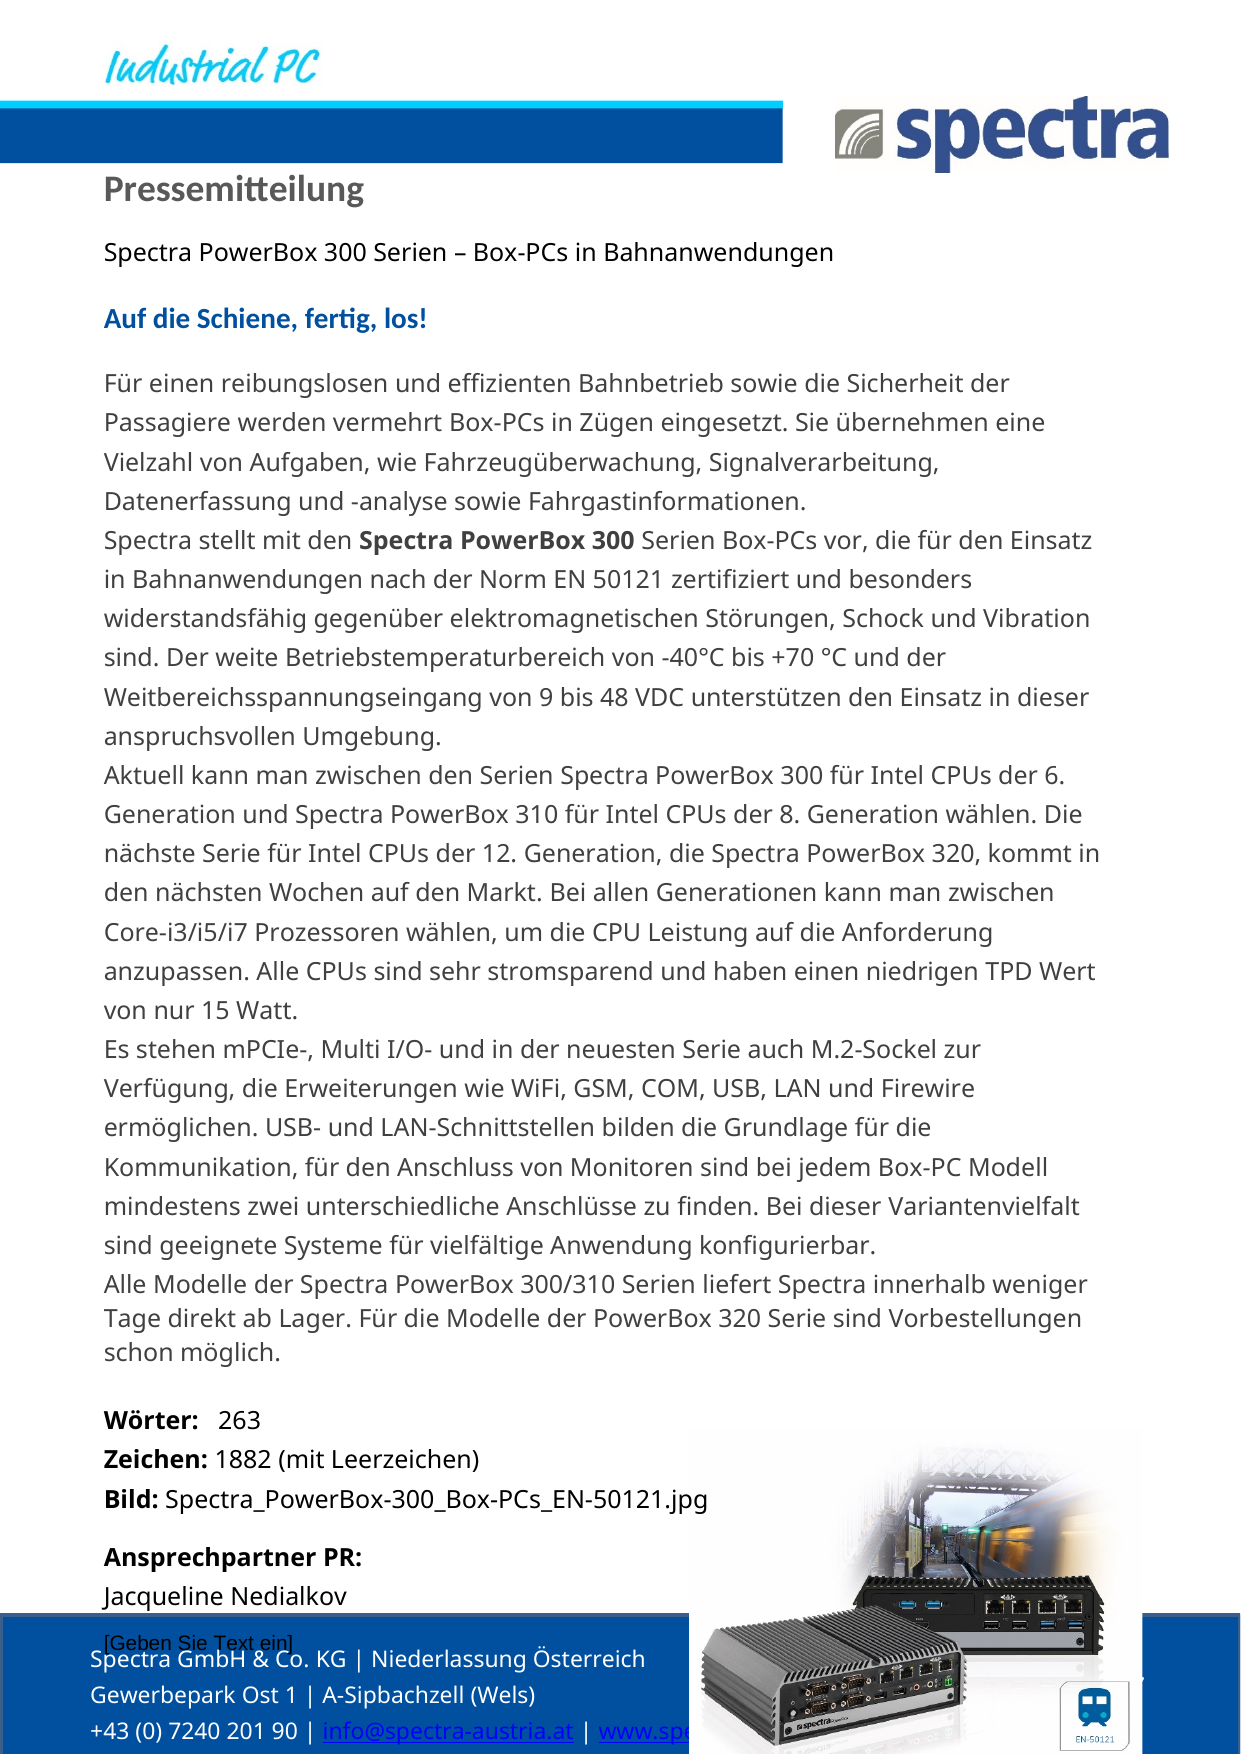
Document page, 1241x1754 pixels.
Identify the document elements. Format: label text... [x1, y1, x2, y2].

picture [103, 42, 332, 87]
text Jacqueline Nedialkov [103, 1578, 1107, 1612]
text Alle Modelle der Spectra PowerBox 300/310 Serien liefert Spectra innerhalb weniger Tage direkt ab Lager. Für die Modelle der PowerBox 320 Serie sind Vorbestellungen schon möglich. [103, 1267, 1107, 1369]
text Spectra PowerBox 300 Serien – Box-PCs in Bahnanwendungen [103, 211, 1107, 269]
text Spectra stellt mit den Spectra PowerBox 300 Serien Box-PCs vor, die für den Einsatz in Bahnanwendungen nach der Norm EN 50121 zertifiziert und besonders widerstandsfähig gegenüber elektromagnetischen Störungen, Schock und Vibration sind. Der weite Betriebstemperaturbereich von -40°C bis +70 °C und der Weitbereichsspannungseingang von 9 bis 48 VDC unterstützen den Einsatz in dieser anspruchsvollen Umgebung. [103, 522, 1107, 752]
text Zeichen: 1882 (mit Leerzeichen) [103, 1442, 1107, 1476]
picture [689, 1428, 1145, 1754]
text Bild: Spectra_PowerBox-300_Box-PCs_EN-50121.jpg [103, 1481, 1107, 1515]
text Pressemitteilung [103, 165, 1107, 211]
text Auf die Schiene, fertig, los! [103, 300, 1107, 335]
text Ansprechpartner PR: [103, 1539, 1107, 1573]
picture [835, 96, 1169, 173]
text Aktuell kann man zwischen den Serien Spectra PowerBox 300 für Intel CPUs der 6. Generation und Spectra PowerBox 310 für Intel CPUs der 8. Generation wählen. Die nächste Serie für Intel CPUs der 12. Generation, die Spectra PowerBox 320, kommt in den nächsten Wochen auf den Markt. Bei allen Generationen kann man zwischen Core-i3/i5/i7 Prozessoren wählen, um die CPU Leistung auf die Anforderung anzupassen. Alle CPUs sind sehr stromsparend und haben einen niedrigen TPD Wert von nur 15 Watt. [103, 757, 1107, 1027]
text Für einen reibungslosen und effizienten Bahnbetrieb sowie die Sicherheit der Passagiere werden vermehrt Box-PCs in Zügen eingesetzt. Sie übernehmen eine Vielzahl von Aufgaben, wie Fahrzeugüberwachung, Signalverarbeitung, Datenerfassung und -analyse sowie Fahrgastinformationen. [103, 366, 1107, 517]
text Es stehen mPCIe-, Multi I/O- und in der neuesten Serie auch M.2-Sockel zur Verfügung, die Erweiterungen wie WiFi, GSM, COM, USB, LAN und Firewire ermöglichen. USB- und LAN-Schnittstellen bilden die Grundlage für die Kommunikation, für den Anschluss von Monitoren sind bei jedem Box-PC Modell mindestens zwei unterschiedliche Anschlüsse zu finden. Bei dieser Variantenvielfalt sind geeignete Systeme für vielfältige Anwendung konfigurierbar. [103, 1032, 1107, 1262]
text Wörter: 263 [103, 1403, 1107, 1437]
